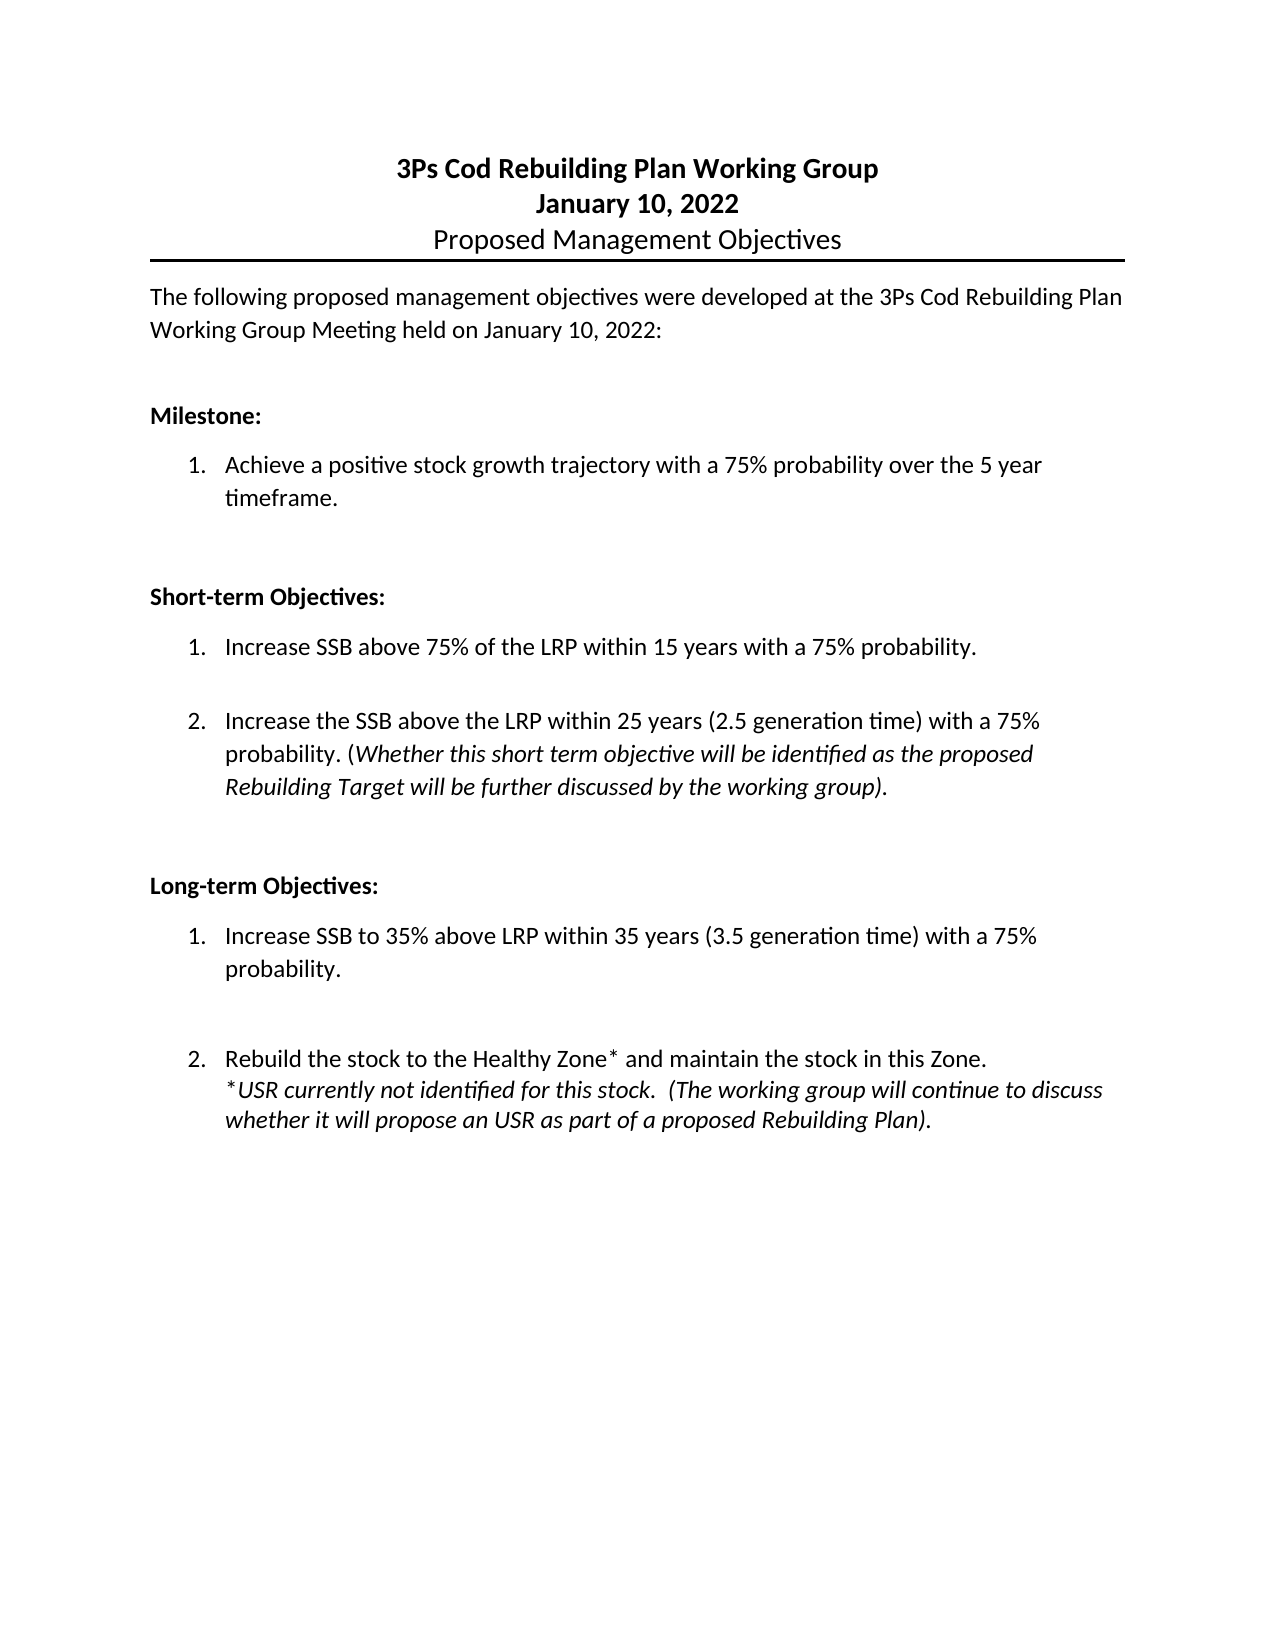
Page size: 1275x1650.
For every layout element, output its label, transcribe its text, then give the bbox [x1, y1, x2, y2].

list Increase SSB to 35% above LRP within 35 years (3.5 generation time) with a 75% probability. [187, 920, 1125, 983]
text January 10, 2022 [150, 186, 1125, 221]
list Rebuild the stock to the Healthy Zone* and maintain the stock in this Zone. [187, 1043, 1125, 1074]
text The following proposed management objectives were developed at the 3Ps Cod Rebuilding Plan Working Group Meeting held on January 10, 2022: [150, 282, 1125, 345]
text Proposed Management Objectives [150, 221, 1125, 259]
text 3Ps Cod Rebuilding Plan Working Group [150, 150, 1125, 186]
list Increase the SSB above the LRP within 25 years (2.5 generation time) with a 75% probability. (Whether this short term objective will be identified as the proposed Rebuilding Target will be further discussed by the working group). [187, 706, 1125, 802]
text Milestone: [150, 400, 1125, 430]
list Achieve a positive stock growth trajectory with a 75% probability over the 5 year timeframe. [187, 449, 1125, 513]
text *USR currently not identified for this stock. (The working group will continue to discuss whether it will propose an USR as part of a proposed Rebuilding Plan). [225, 1074, 1125, 1135]
text Short-term Objectives: [150, 582, 1125, 612]
text Long-term Objectives: [150, 871, 1125, 901]
list Increase SSB above 75% of the LRP within 15 years with a 75% probability. [187, 631, 1125, 662]
